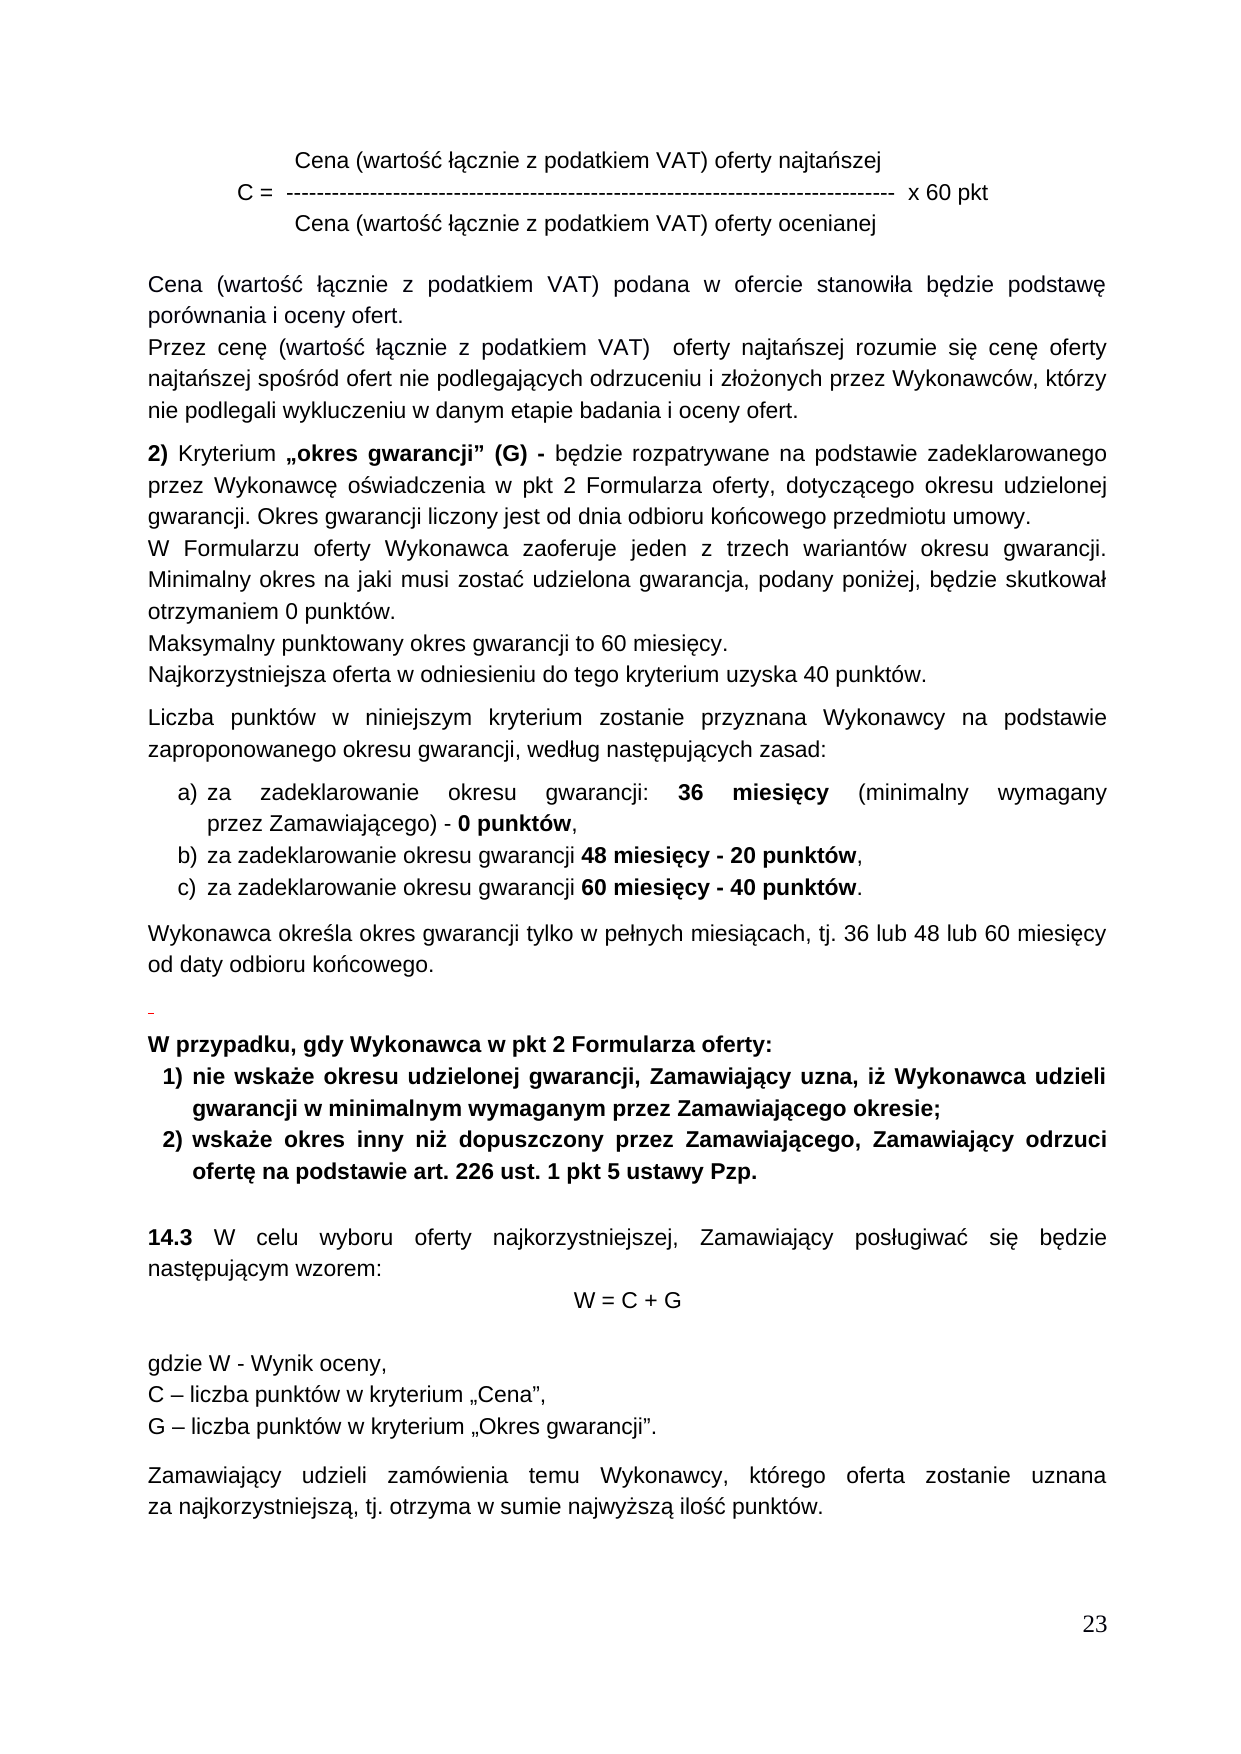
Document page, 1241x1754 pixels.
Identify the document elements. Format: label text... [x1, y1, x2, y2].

text Cena (wartość łącznie z podatkiem VAT) oferty najtańszej [148, 147, 1107, 174]
text Maksymalny punktowany okres gwarancji to 60 miesięcy. [148, 629, 1107, 656]
text Zamawiający udzieli zamówienia temu Wykonawcy, którego oferta zostanie uznana za najkorzystniejszą, tj. otrzyma w sumie najwyższą ilość punktów. [148, 1462, 1107, 1520]
text Przez cenę (wartość łącznie z podatkiem VAT) oferty najtańszej rozumie się cenę oferty najtańszej spośród ofert nie podlegających odrzuceniu i złożonych przez Wykonawców, którzy nie podlegali wykluczeniu w danym etapie badania i oceny ofert. [148, 334, 1107, 423]
list wskaże okres inny niż dopuszczony przez Zamawiającego, Zamawiający odrzuci ofertę na podstawie art. 226 ust. 1 pkt 5 ustawy Pzp. [162, 1126, 1107, 1184]
text C – liczba punktów w kryterium „Cena”, [148, 1381, 1107, 1408]
list za zadeklarowanie okresu gwarancji 48 miesięcy - 20 punktów, [177, 842, 1107, 868]
text gdzie W - Wynik oceny, [148, 1350, 1107, 1376]
text G – liczba punktów w kryterium „Okres gwarancji”. [148, 1413, 1107, 1439]
list za zadeklarowanie okresu gwarancji: 36 miesięcy (minimalny wymagany przez Zamawiającego) - 0 punktów, [177, 779, 1107, 837]
list za zadeklarowanie okresu gwarancji 60 miesięcy - 40 punktów. [177, 873, 1107, 900]
text W Formularzu oferty Wykonawca zaoferuje jeden z trzech wariantów okresu gwarancji. Minimalny okres na jaki musi zostać udzielona gwarancja, podany poniżej, będzie skutkował otrzymaniem 0 punktów. [148, 535, 1107, 624]
text Najkorzystniejsza oferta w odniesieniu do tego kryterium uzyska 40 punktów. [148, 661, 1107, 687]
text W = C + G [148, 1287, 1107, 1313]
text 14.3 W celu wyboru oferty najkorzystniejszej, Zamawiający posługiwać się będzie następującym wzorem: [148, 1224, 1107, 1282]
text W przypadku, gdy Wykonawca w pkt 2 Formularza oferty: [148, 1031, 1107, 1058]
text Wykonawca określa okres gwarancji tylko w pełnych miesiącach, tj. 36 lub 48 lub 60 miesięcy od daty odbioru końcowego. [148, 919, 1107, 977]
text Cena (wartość łącznie z podatkiem VAT) oferty ocenianej [148, 210, 1107, 237]
text Liczba punktów w niniejszym kryterium zostanie przyznana Wykonawcy na podstawie zaproponowanego okresu gwarancji, według następujących zasad: [148, 704, 1107, 762]
text C = -------------------------------------------------------------------------------- x 60 pkt [148, 179, 1107, 205]
text Cena (wartość łącznie z podatkiem VAT) podana w ofercie stanowiła będzie podstawę porównania i oceny ofert. [148, 271, 1107, 329]
list nie wskaże okresu udzielonej gwarancji, Zamawiający uzna, iż Wykonawca udzieli gwarancji w minimalnym wymaganym przez Zamawiającego okresie; [162, 1063, 1107, 1121]
text 2) Kryterium „okres gwarancji” (G) - będzie rozpatrywane na podstawie zadeklarowanego przez Wykonawcę oświadczenia w pkt 2 Formularza oferty, dotyczącego okresu udzielonej gwarancji. Okres gwarancji liczony jest od dnia odbioru końcowego przedmiotu umowy. [148, 440, 1107, 529]
